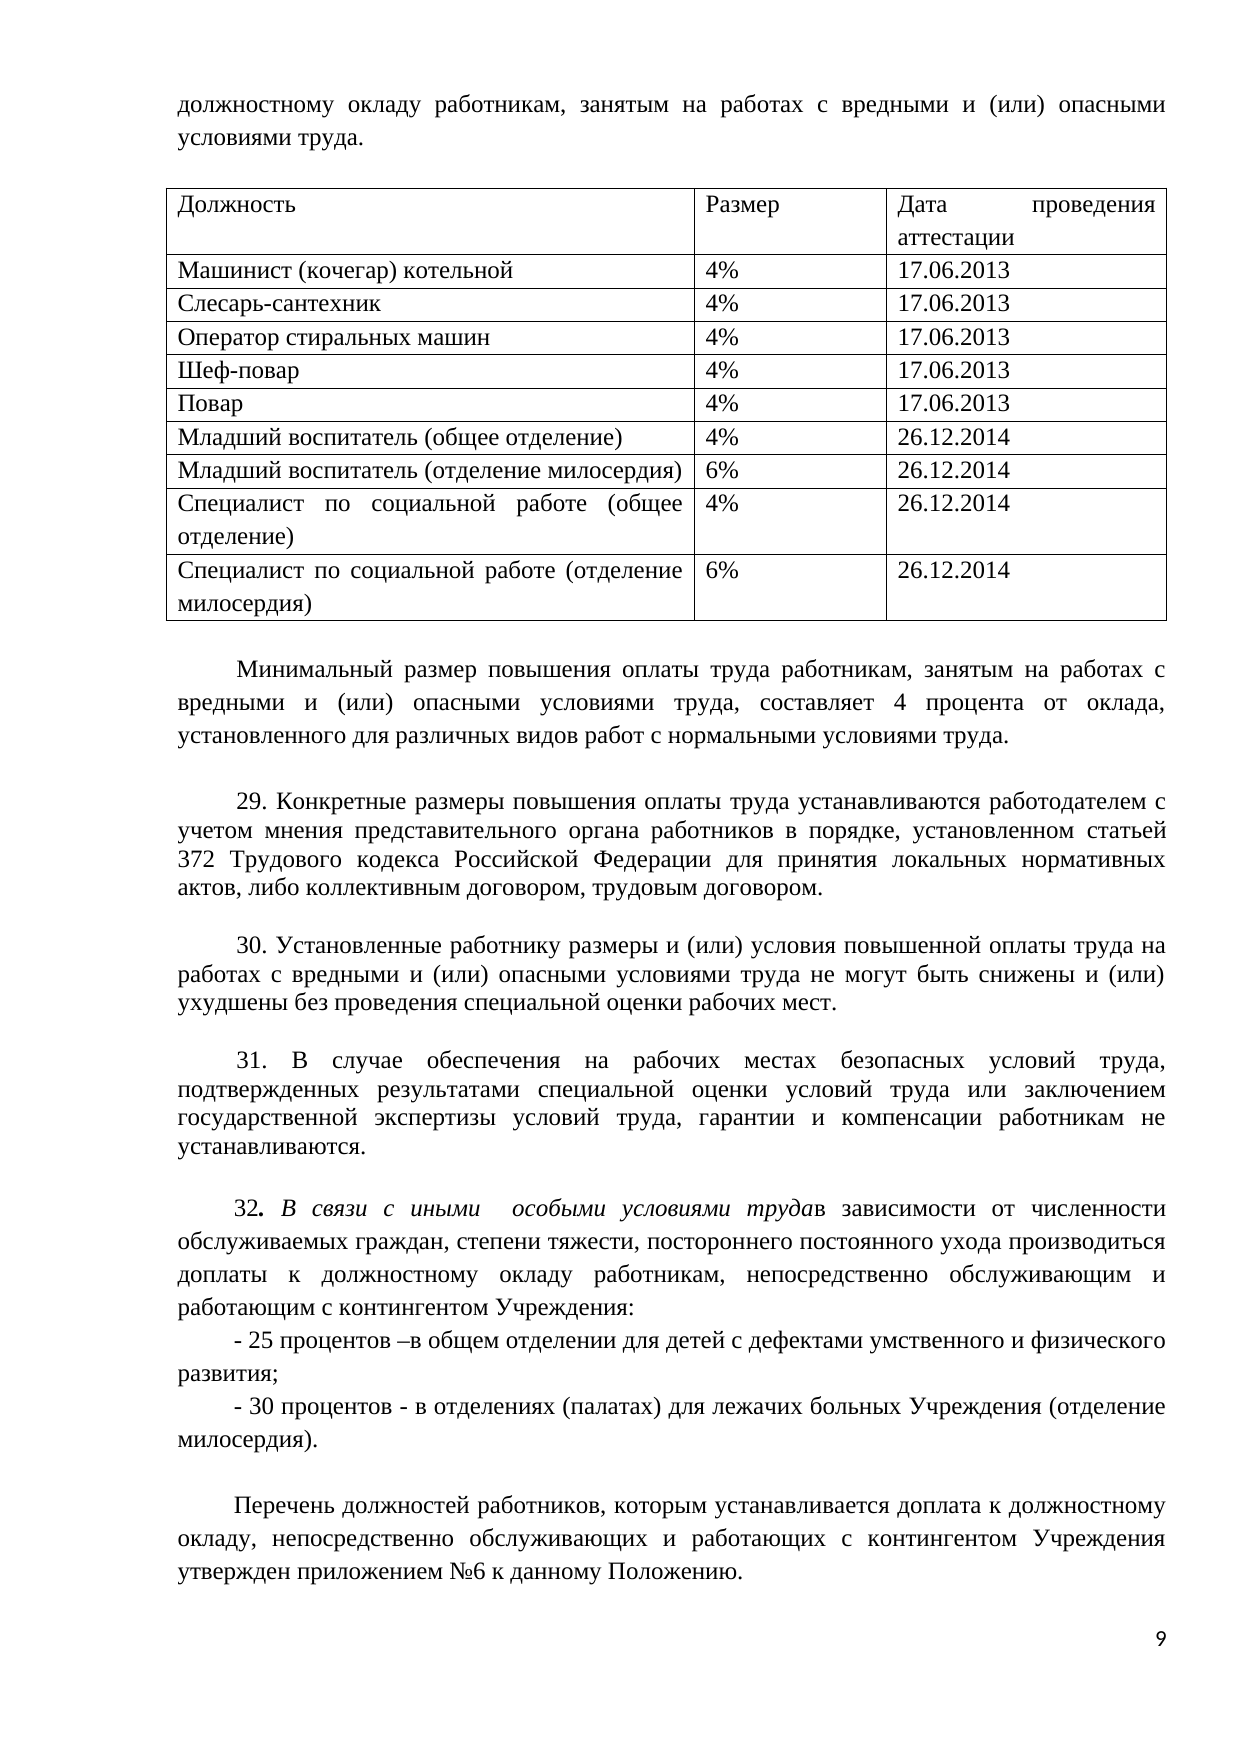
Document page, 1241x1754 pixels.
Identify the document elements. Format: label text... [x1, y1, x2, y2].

table_cell 4% [695, 355, 886, 387]
text 30. Установленные работнику размеры и (или) условия повышенной оплаты труда на работах с вредными и (или) опасными условиями труда не могут быть снижены и (или) ухудшены без проведения специальной оценки рабочих мест. [177, 930, 1167, 1016]
table_cell 4% [695, 322, 886, 354]
table_cell 4% [695, 389, 886, 421]
text Перечень должностей работников, которым устанавливается доплата к должностному окладу, непосредственно обслуживающих и работающих с контингентом Учреждения утвержден приложением №6 к данному Положению. [177, 1490, 1167, 1585]
text 29. Конкретные размеры повышения оплаты труда устанавливаются работодателем с учетом мнения представительного органа работников в порядке, установленном статьей 372 Трудового кодекса Российской Федерации для принятия локальных нормативных актов, либо коллективным договором, трудовым договором. [177, 786, 1167, 901]
table_cell 4% [695, 289, 886, 321]
table_header Дата проведения аттестации [887, 189, 1166, 254]
table_cell Младший воспитатель (отделение милосердия) [167, 455, 694, 487]
table_cell 17.06.2013 [887, 389, 1166, 421]
table_cell 4% [695, 422, 886, 454]
table_cell Специалист по социальной работе (общее отделение) [167, 489, 694, 554]
table_header Размер [695, 189, 886, 254]
text Минимальный размер повышения оплаты труда работникам, занятым на работах с вредными и (или) опасными условиями труда, составляет 4 процента от оклада, установленного для различных видов работ с нормальными условиями труда. [177, 654, 1167, 749]
table_cell Оператор стиральных машин [167, 322, 694, 354]
table_cell 4% [695, 489, 886, 554]
text - 25 процентов –в общем отделении для детей с дефектами умственного и физического развития; [177, 1325, 1167, 1387]
table_header Должность [167, 189, 694, 254]
text - 30 процентов - в отделениях (палатах) для лежачих больных Учреждения (отделение милосердия). [177, 1391, 1167, 1453]
table_cell 6% [695, 555, 886, 620]
table_cell Специалист по социальной работе (отделение милосердия) [167, 555, 694, 620]
table_cell 26.12.2014 [887, 489, 1166, 554]
text 31. В случае обеспечения на рабочих местах безопасных условий труда, подтвержденных результатами специальной оценки условий труда или заключением государственной экспертизы условий труда, гарантии и компенсации работникам не устанавливаются. [177, 1045, 1167, 1160]
table_cell 26.12.2014 [887, 555, 1166, 620]
table_cell 26.12.2014 [887, 422, 1166, 454]
table_cell 17.06.2013 [887, 289, 1166, 321]
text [177, 89, 1167, 150]
table_cell Шеф-повар [167, 355, 694, 387]
table_cell Слесарь-сантехник [167, 289, 694, 321]
table_cell 6% [695, 455, 886, 487]
table_cell 17.06.2013 [887, 322, 1166, 354]
table_cell Младший воспитатель (общее отделение) [167, 422, 694, 454]
table_cell Машинист (кочегар) котельной [167, 255, 694, 287]
table_cell 4% [695, 255, 886, 287]
table_cell Повар [167, 389, 694, 421]
table_cell 26.12.2014 [887, 455, 1166, 487]
table_cell 17.06.2013 [887, 255, 1166, 287]
table_cell 17.06.2013 [887, 355, 1166, 387]
text 32. В связи с иными особыми условиями трудав зависимости от численности обслуживаемых граждан, степени тяжести, постороннего постоянного ухода производиться доплаты к должностному окладу работникам, непосредственно обслуживающим и работающим с контингентом Учреждения: [177, 1193, 1167, 1321]
